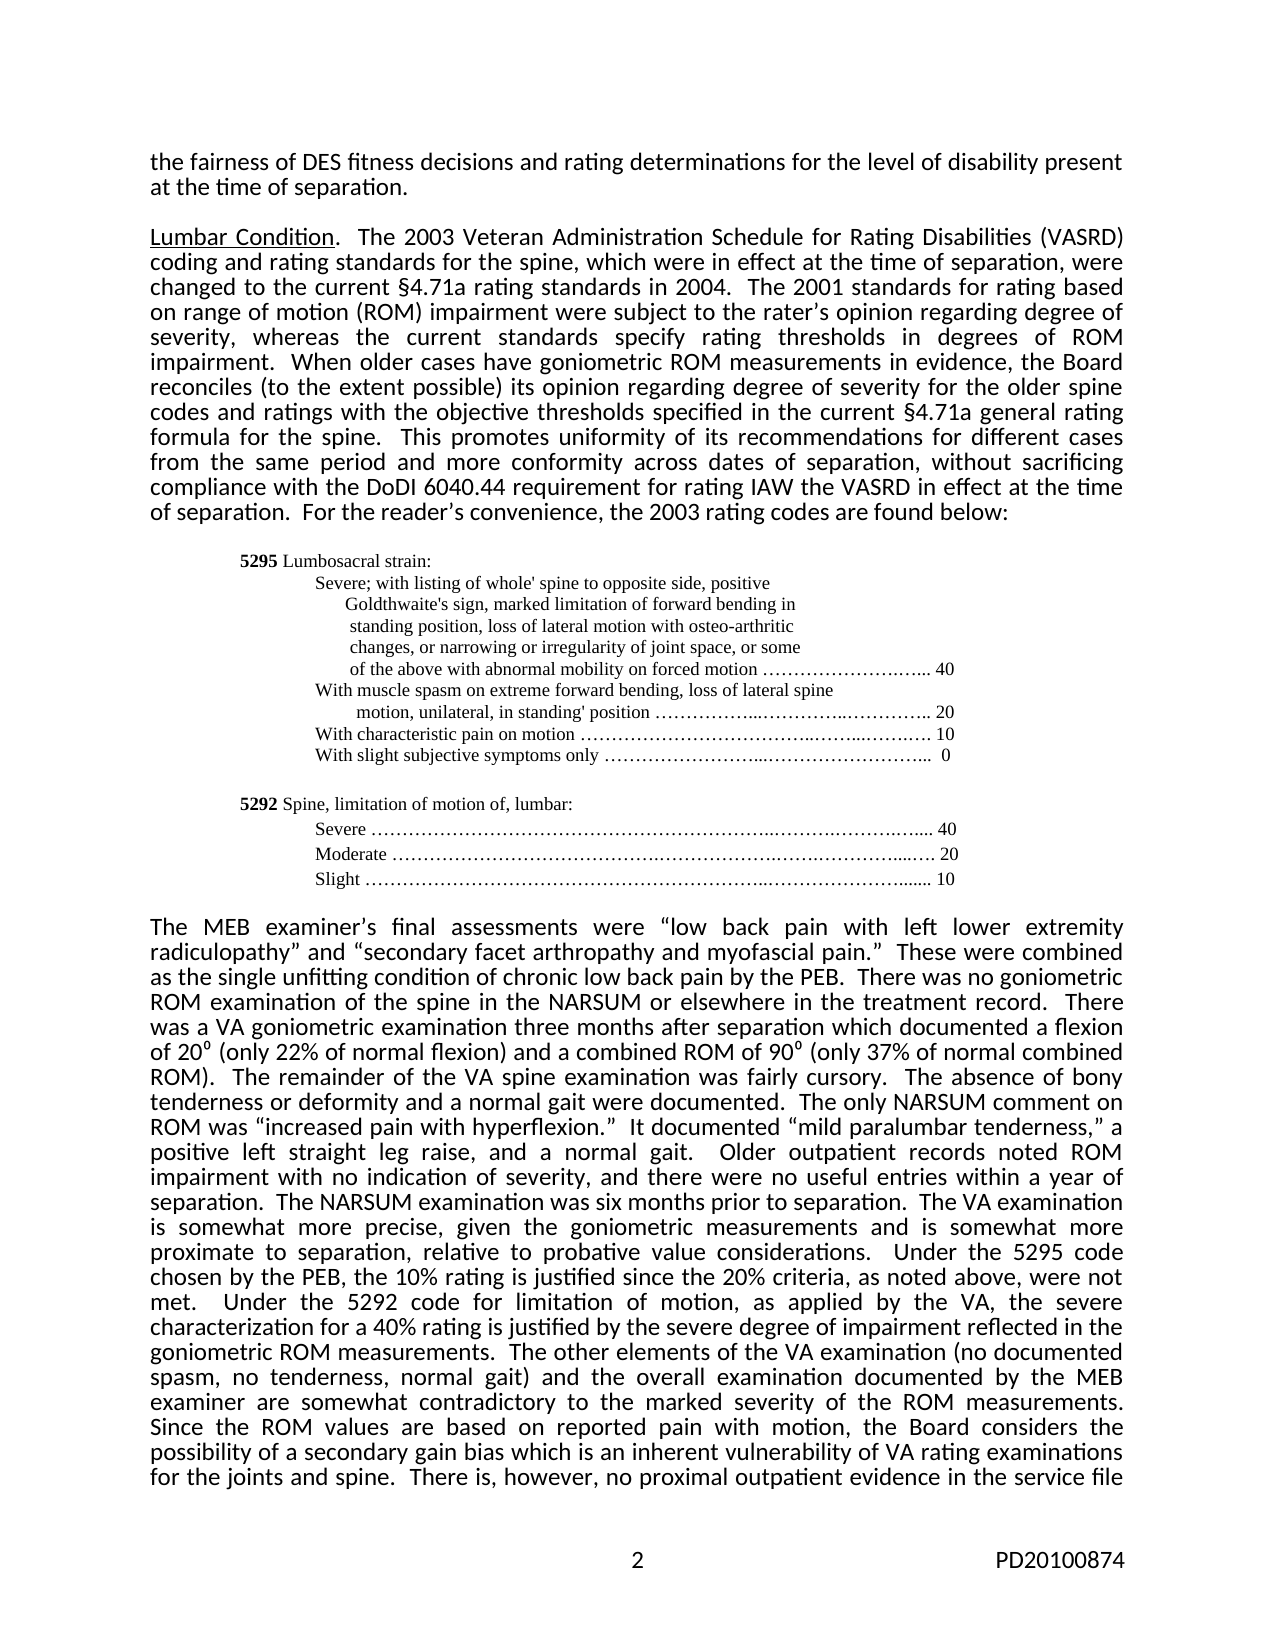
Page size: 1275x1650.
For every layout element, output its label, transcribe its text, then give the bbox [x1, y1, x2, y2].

text motion, unilateral, in standing' position ……………...…………..………….. 20 [345, 701, 1125, 722]
text Severe; with listing of whole' spine to opposite side, positive [240, 572, 1125, 593]
text standing position, loss of lateral motion with osteo-arthritic [345, 615, 1125, 636]
text 5295 Lumbosacral strain: [240, 550, 1125, 572]
text Severe ………………………………………………………..……….……….….... 40 [240, 816, 1125, 841]
text Moderate …………………………………….……………….…….…………....…. 20 [240, 841, 1125, 866]
text Lumbar Condition. The 2003 Veteran Administration Schedule for Rating Disabilities (VASRD) coding and rating standards for the spine, which were in effect at the time of separation, were changed to the current §4.71a rating standards in 2004. The 2001 standards for rating based on range of motion (ROM) impairment were subject to the rater’s opinion regarding degree of severity, whereas the current standards specify rating thresholds in degrees of ROM impairment. When older cases have goniometric ROM measurements in evidence, the Board reconciles (to the extent possible) its opinion regarding degree of severity for the older spine codes and ratings with the objective thresholds specified in the current §4.71a general rating formula for the spine. This promotes uniformity of its recommendations for different cases from the same period and more conformity across dates of separation, without sacrificing compliance with the DoDI 6040.44 requirement for rating IAW the VASRD in effect at the time of separation. For the reader’s convenience, the 2003 rating codes are found below: [150, 225, 1125, 525]
text Slight ………………………………………………………..…………………....... 10 [240, 866, 1125, 891]
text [150, 150, 1125, 200]
text of the above with abnormal mobility on forced motion ………………….…... 40 [345, 658, 1125, 679]
text With muscle spasm on extreme forward bending, loss of lateral spine [240, 679, 1125, 701]
text With characteristic pain on motion ………………………………..……...…….…. 10 [240, 722, 1125, 744]
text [150, 916, 1125, 1491]
text 5292 Spine, limitation of motion of, lumbar: [240, 791, 1125, 816]
text changes, or narrowing or irregularity of joint space, or some [345, 636, 1125, 658]
text Goldthwaite's sign, marked limitation of forward bending in [345, 593, 1125, 615]
text With slight subjective symptoms only ……………………...……………………... 0 [240, 744, 1125, 766]
